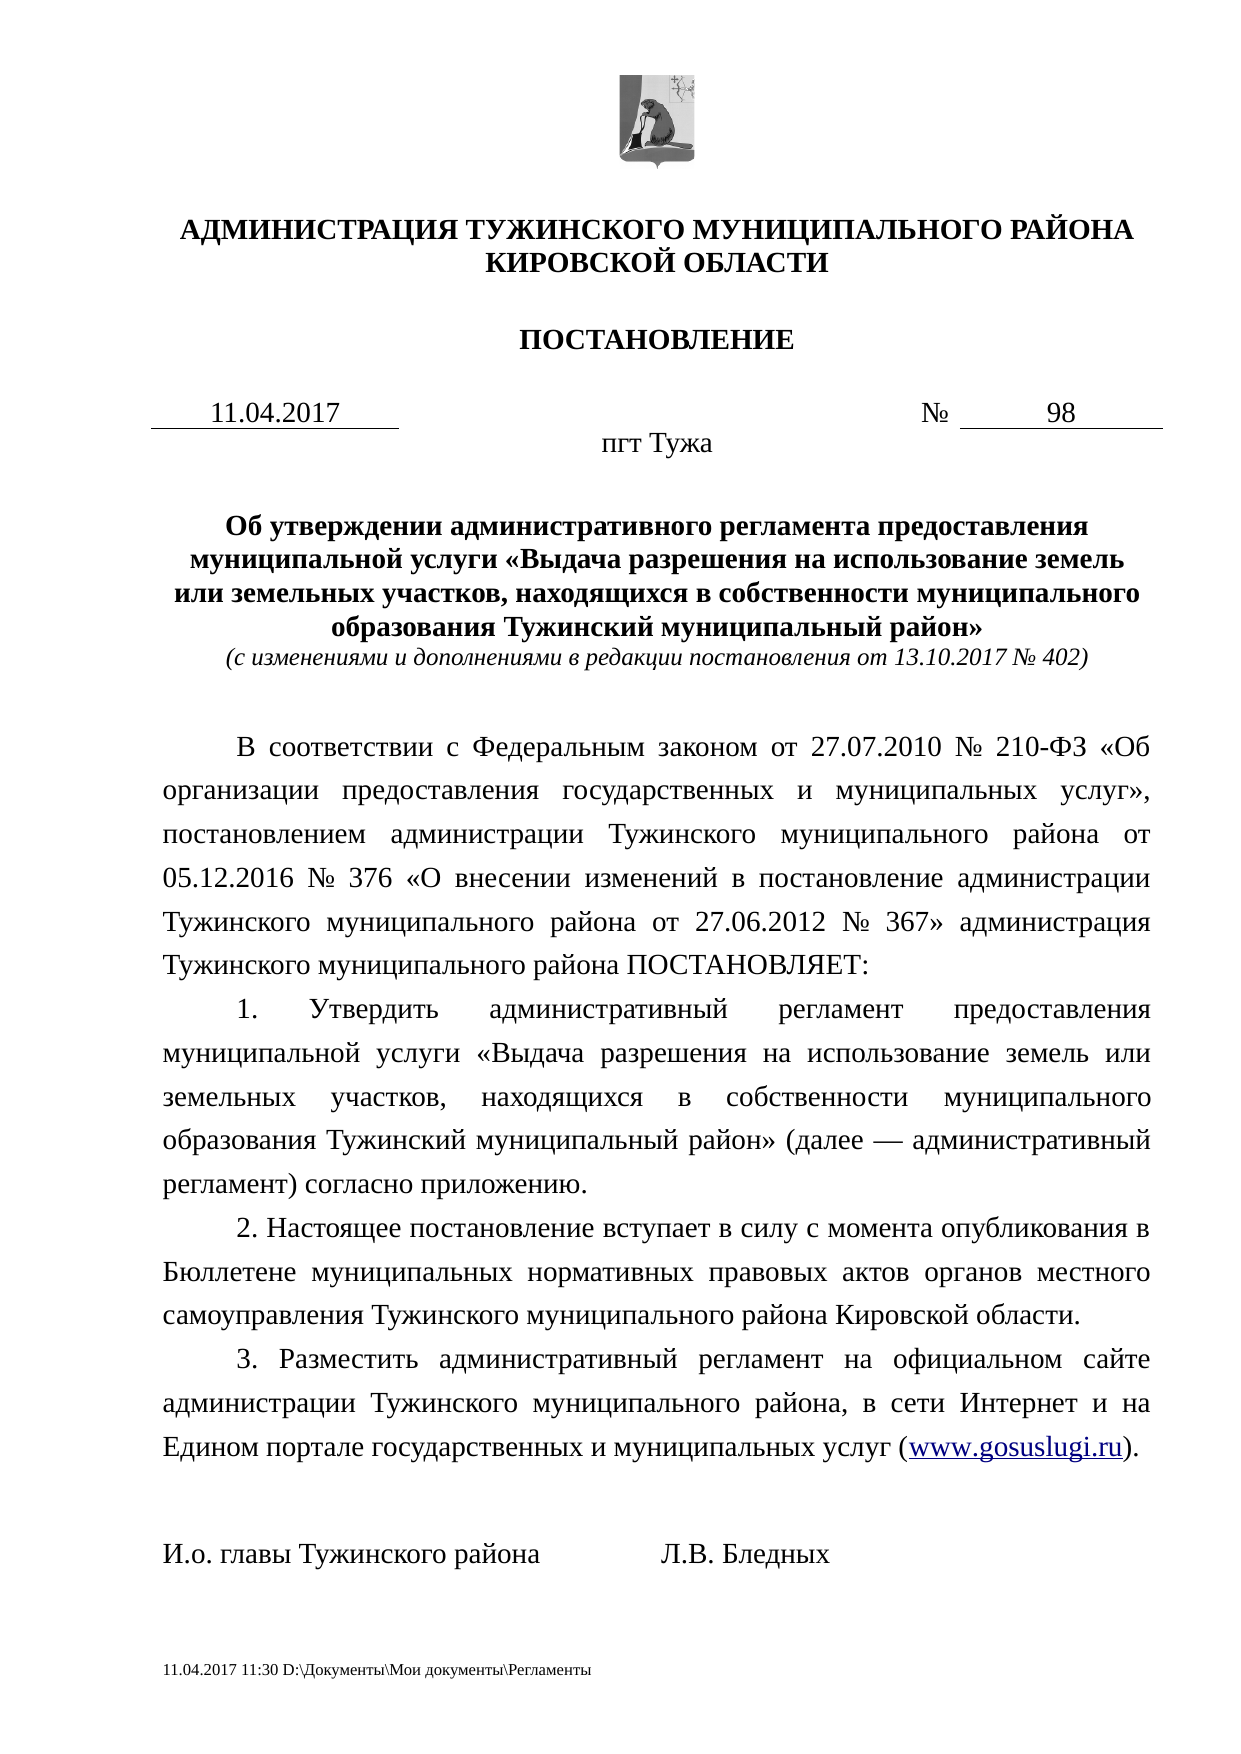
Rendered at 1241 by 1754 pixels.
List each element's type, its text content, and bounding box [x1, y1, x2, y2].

text 2. Настоящее постановление вступает в силу с момента опубликования в Бюллетене муниципальных нормативных правовых актов органов местного самоуправления Тужинского муниципального района Кировской области. [162, 1202, 1152, 1333]
table_header Л.В. Бледных [650, 1540, 1163, 1569]
text 1. Утвердить административный регламент предоставления муниципальной услуги «Выдача разрешения на использование земель или земельных участков, находящихся в собственности муниципального образования Тужинский муниципальный район» (далее — административный регламент) согласно приложению. [162, 983, 1152, 1202]
text 3. Разместить административный регламент на официальном сайте администрации Тужинского муниципального района, в сети Интернет и на Едином портале государственных и муниципальных услуг (www.gosuslugi.ru). [162, 1333, 1152, 1465]
table_header 11.04.2017 [151, 399, 399, 428]
text ПОСТАНОВЛЕНИЕ [162, 322, 1152, 356]
text (с изменениями и дополнениями в редакции постановления от 13.10.2017 № 402) [162, 642, 1152, 671]
text Об утверждении административного регламента предоставления муниципальной услуги «Выдача разрешения на использование земель или земельных участков, находящихся в собственности муниципального образования Тужинский муниципальный район» [162, 508, 1152, 642]
text КИРОВСКОЙ ОБЛАСТИ [162, 245, 1152, 279]
table_header И.о. главы Тужинского района [151, 1540, 649, 1569]
table_header 98 [960, 399, 1163, 428]
text АДМИНИСТРАЦИЯ ТУЖИНСКОГО МУНИЦИПАЛЬНОГО РАЙОНА [162, 212, 1152, 245]
text В соответствии с Федеральным законом от 27.07.2010 № 210-ФЗ «Об организации предоставления государственных и муниципальных услуг», постановлением администрации Тужинского муниципального района от 05.12.2016 № 376 «О внесении изменений в постановление администрации Тужинского муниципального района от 27.06.2012 № 367» администрация Тужинского муниципального района ПОСТАНОВЛЯЕТ: [162, 721, 1152, 983]
table_header № [399, 399, 960, 428]
table_cell пгт Тужа [151, 428, 1163, 458]
